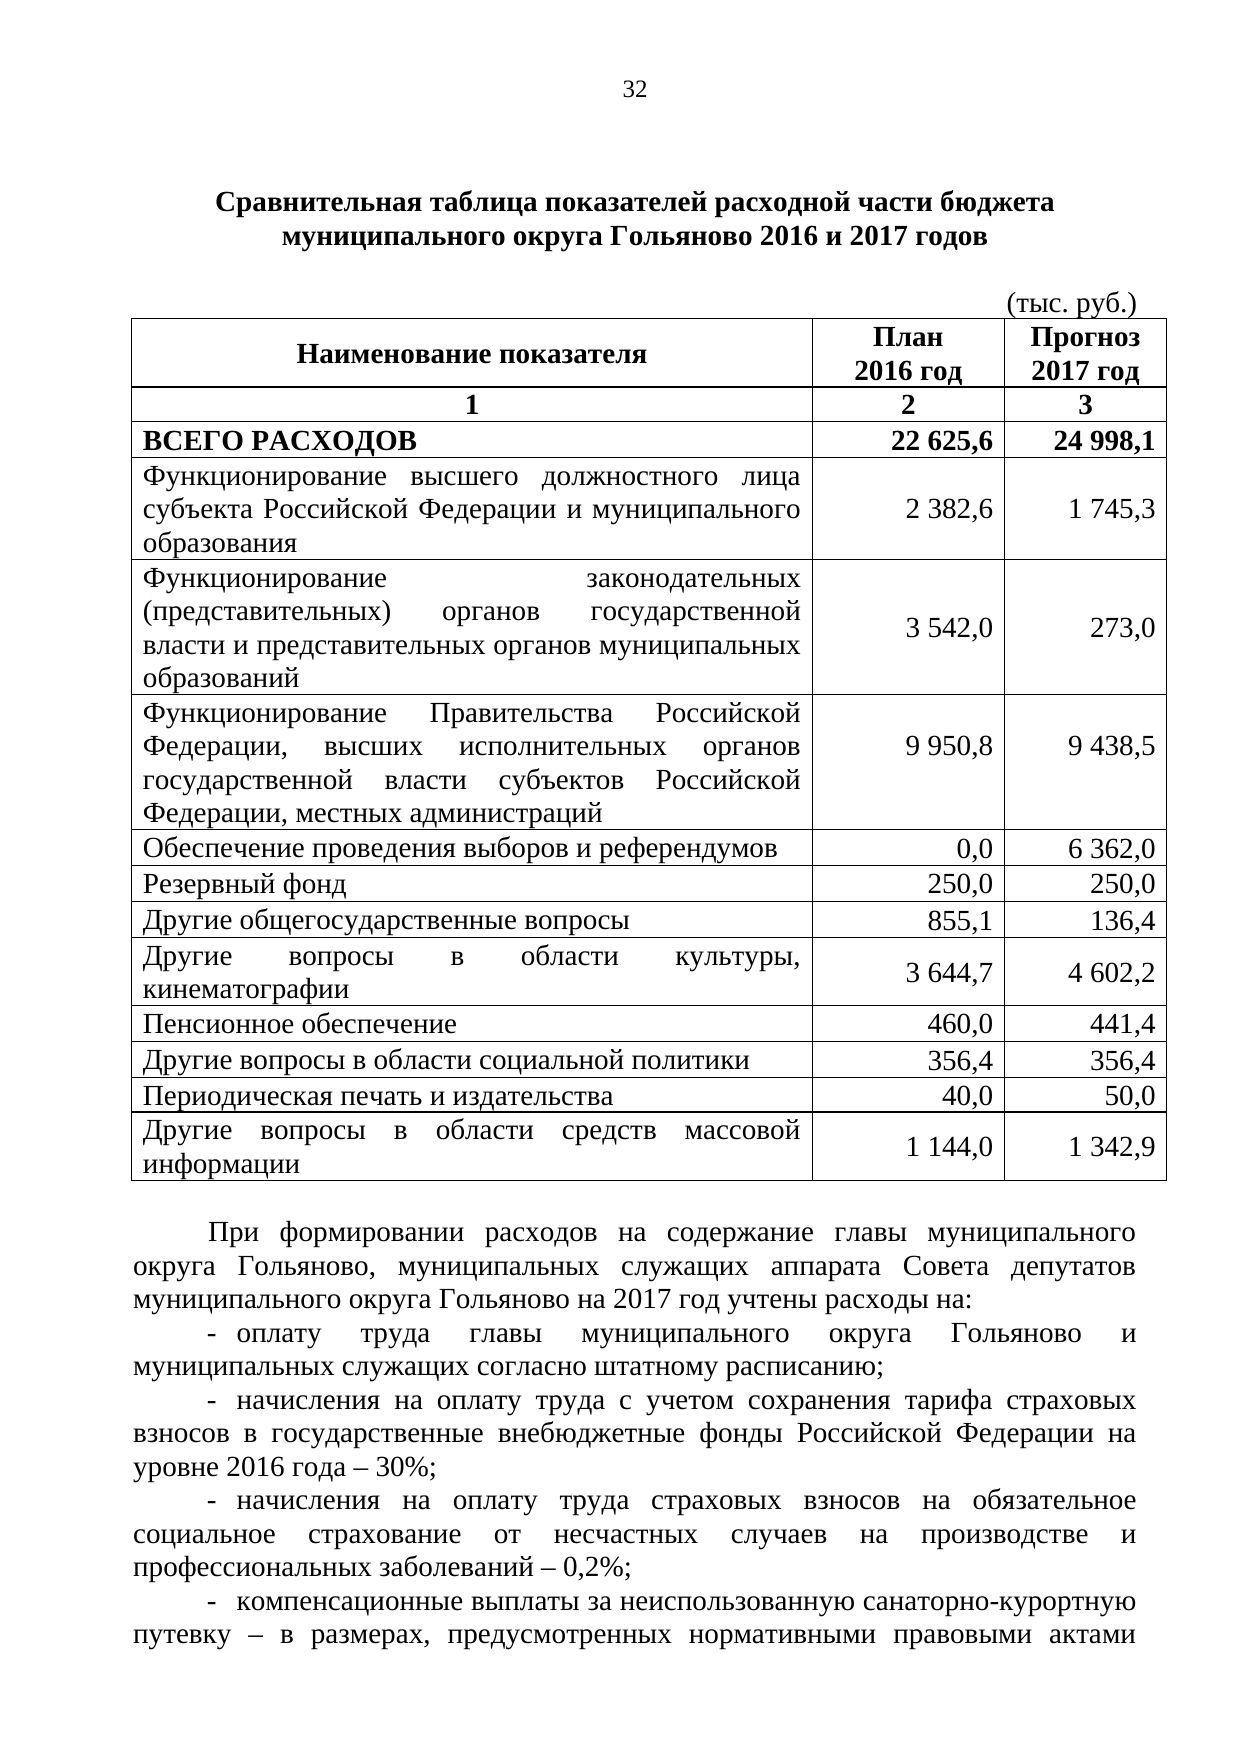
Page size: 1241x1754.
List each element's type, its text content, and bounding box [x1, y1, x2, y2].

table_cell 9 438,5 [1005, 695, 1166, 829]
table_cell Обеспечение проведения выборов и референдумов [132, 830, 812, 865]
table_cell Другие вопросы в области социальной политики [132, 1042, 812, 1077]
table_cell 9 950,8 [813, 695, 1004, 829]
text (тыс. руб.) [133, 285, 1137, 318]
table_header План 2016 год [813, 319, 1004, 386]
table_cell Функционирование Правительства Российской Федерации, высших исполнительных органов государственной власти субъектов Российской Федерации, местных администраций [132, 695, 812, 829]
table_cell 250,0 [1005, 866, 1166, 901]
table_cell 24 998,1 [1005, 422, 1166, 457]
text При формировании расходов на содержание главы муниципального округа Гольяново, муниципальных служащих аппарата Совета депутатов муниципального округа Гольяново на 2017 год учтены расходы на: [133, 1214, 1137, 1315]
table_cell 4 602,2 [1005, 938, 1166, 1005]
table_cell Резервный фонд [132, 866, 812, 901]
text - начисления на оплату труда с учетом сохранения тарифа страховых взносов в государственные внебюджетные фонды Российской Федерации на уровне 2016 года – 30%; [133, 1382, 1137, 1482]
table_cell 6 362,0 [1005, 830, 1166, 865]
table_cell 356,4 [1005, 1042, 1166, 1077]
table_header Наименование показателя [132, 319, 812, 386]
table_cell Периодическая печать и издательства [132, 1078, 812, 1111]
table_cell 50,0 [1005, 1078, 1166, 1111]
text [133, 1583, 1137, 1650]
table_cell Функционирование законодательных (представительных) органов государственной власти и представительных органов муниципальных образований [132, 560, 812, 694]
table_cell Другие вопросы в области культуры, кинематографии [132, 938, 812, 1005]
table_cell 40,0 [813, 1078, 1004, 1111]
table_cell 1 342,9 [1005, 1113, 1166, 1179]
table_cell 460,0 [813, 1006, 1004, 1041]
table_cell 3 644,7 [813, 938, 1004, 1005]
table_cell 0,0 [813, 830, 1004, 865]
table_cell 1 [132, 388, 812, 421]
table_cell 22 625,6 [813, 422, 1004, 457]
table_cell 3 542,0 [813, 560, 1004, 694]
text Сравнительная таблица показателей расходной части бюджета муниципального округа Гольяново 2016 и 2017 годов [133, 184, 1137, 251]
table_cell 441,4 [1005, 1006, 1166, 1041]
text - начисления на оплату труда страховых взносов на обязательное социальное страхование от несчастных случаев на производстве и профессиональных заболеваний – 0,2%; [133, 1482, 1137, 1583]
table_cell 250,0 [813, 866, 1004, 901]
table_cell Другие вопросы в области средств массовой информации [132, 1113, 812, 1179]
table_cell 855,1 [813, 902, 1004, 937]
table_cell 136,4 [1005, 902, 1166, 937]
table_cell 356,4 [813, 1042, 1004, 1077]
table_cell 273,0 [1005, 560, 1166, 694]
table_cell 2 [813, 388, 1004, 421]
table_cell Пенсионное обеспечение [132, 1006, 812, 1041]
table_cell 2 382,6 [813, 458, 1004, 559]
table_cell 3 [1005, 388, 1166, 421]
table_cell ВСЕГО РАСХОДОВ [132, 422, 812, 457]
table_cell Функционирование высшего должностного лица субъекта Российской Федерации и муниципального образования [132, 458, 812, 559]
text - оплату труда главы муниципального округа Гольяново и муниципальных служащих согласно штатному расписанию; [133, 1315, 1137, 1382]
table_cell 1 745,3 [1005, 458, 1166, 559]
table_header Прогноз 2017 год [1005, 319, 1166, 386]
table_cell Другие общегосударственные вопросы [132, 902, 812, 937]
table_cell 1 144,0 [813, 1113, 1004, 1179]
